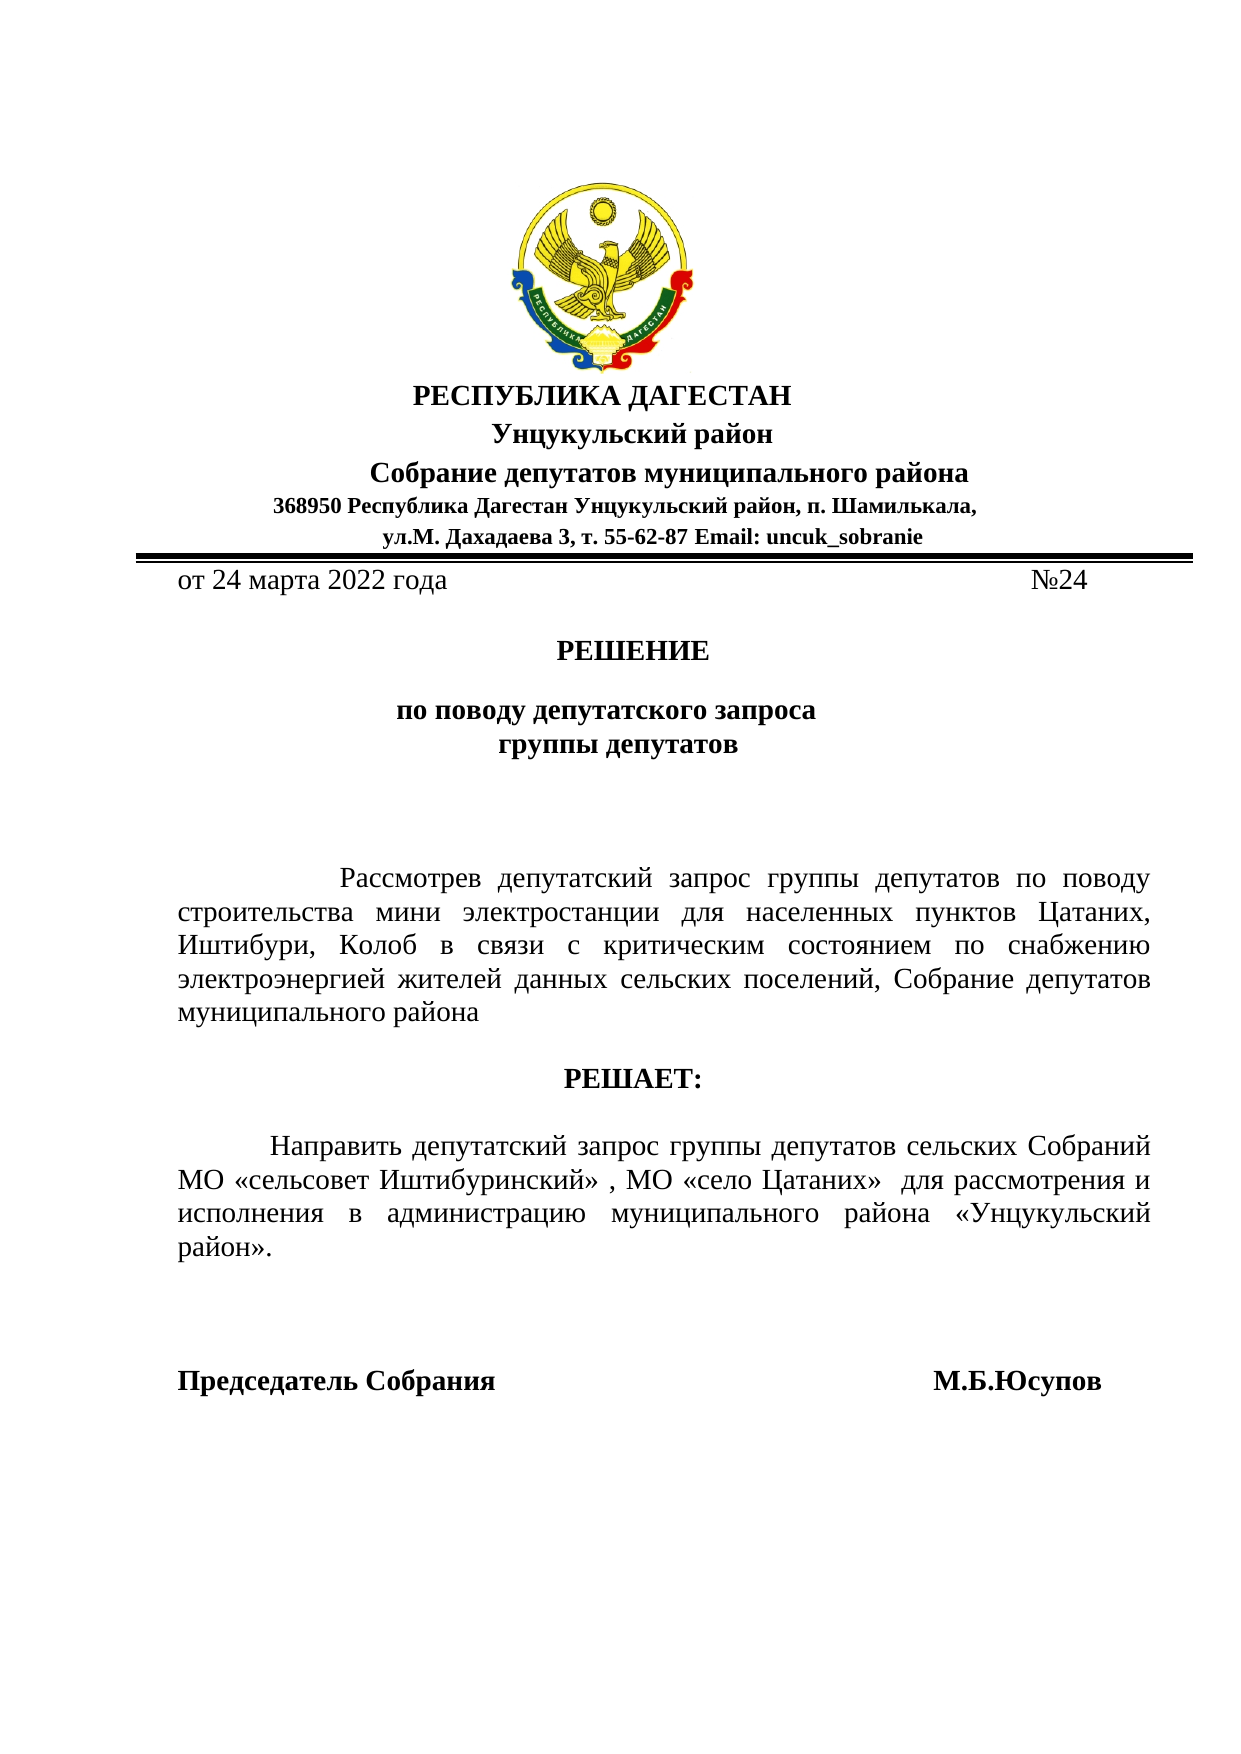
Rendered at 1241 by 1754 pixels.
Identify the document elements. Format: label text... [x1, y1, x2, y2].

text от 24 марта 2022 года №24 [177, 563, 1152, 596]
table_cell 368950 Республика Дагестан Унцукульский район, п. Шамилькала, ул.М. Дахадаева 3, т. 55-62-87 Email: uncuk_sobranie [136, 493, 1193, 553]
text группы депутатов [177, 726, 1152, 759]
text Направить депутатский запрос группы депутатов сельских Собраний МО «сельсовет Иштибуринский» , МО «село Цатаних» для рассмотрения и исполнения в администрацию муниципального района «Унцукульский район». [177, 1128, 1152, 1263]
text Председатель Собрания М.Б.Юсупов [177, 1363, 1152, 1397]
text РЕШАЕТ: [177, 1061, 1152, 1095]
text по поводу депутатского запроса [177, 692, 1152, 726]
picture [507, 182, 695, 374]
text РЕШЕНИЕ [177, 633, 1152, 667]
text Рассмотрев депутатский запрос группы депутатов по поводу строительства мини электростанции для населенных пунктов Цатаних, Иштибури, Колоб в связи с критическим состоянием по снабжению электроэнергией жителей данных сельских поселений, Собрание депутатов муниципального района [177, 860, 1152, 1028]
table_header РЕСПУБЛИКА ДАГЕСТАН Унцукульский район Собрание депутатов муниципального района [136, 118, 1193, 493]
